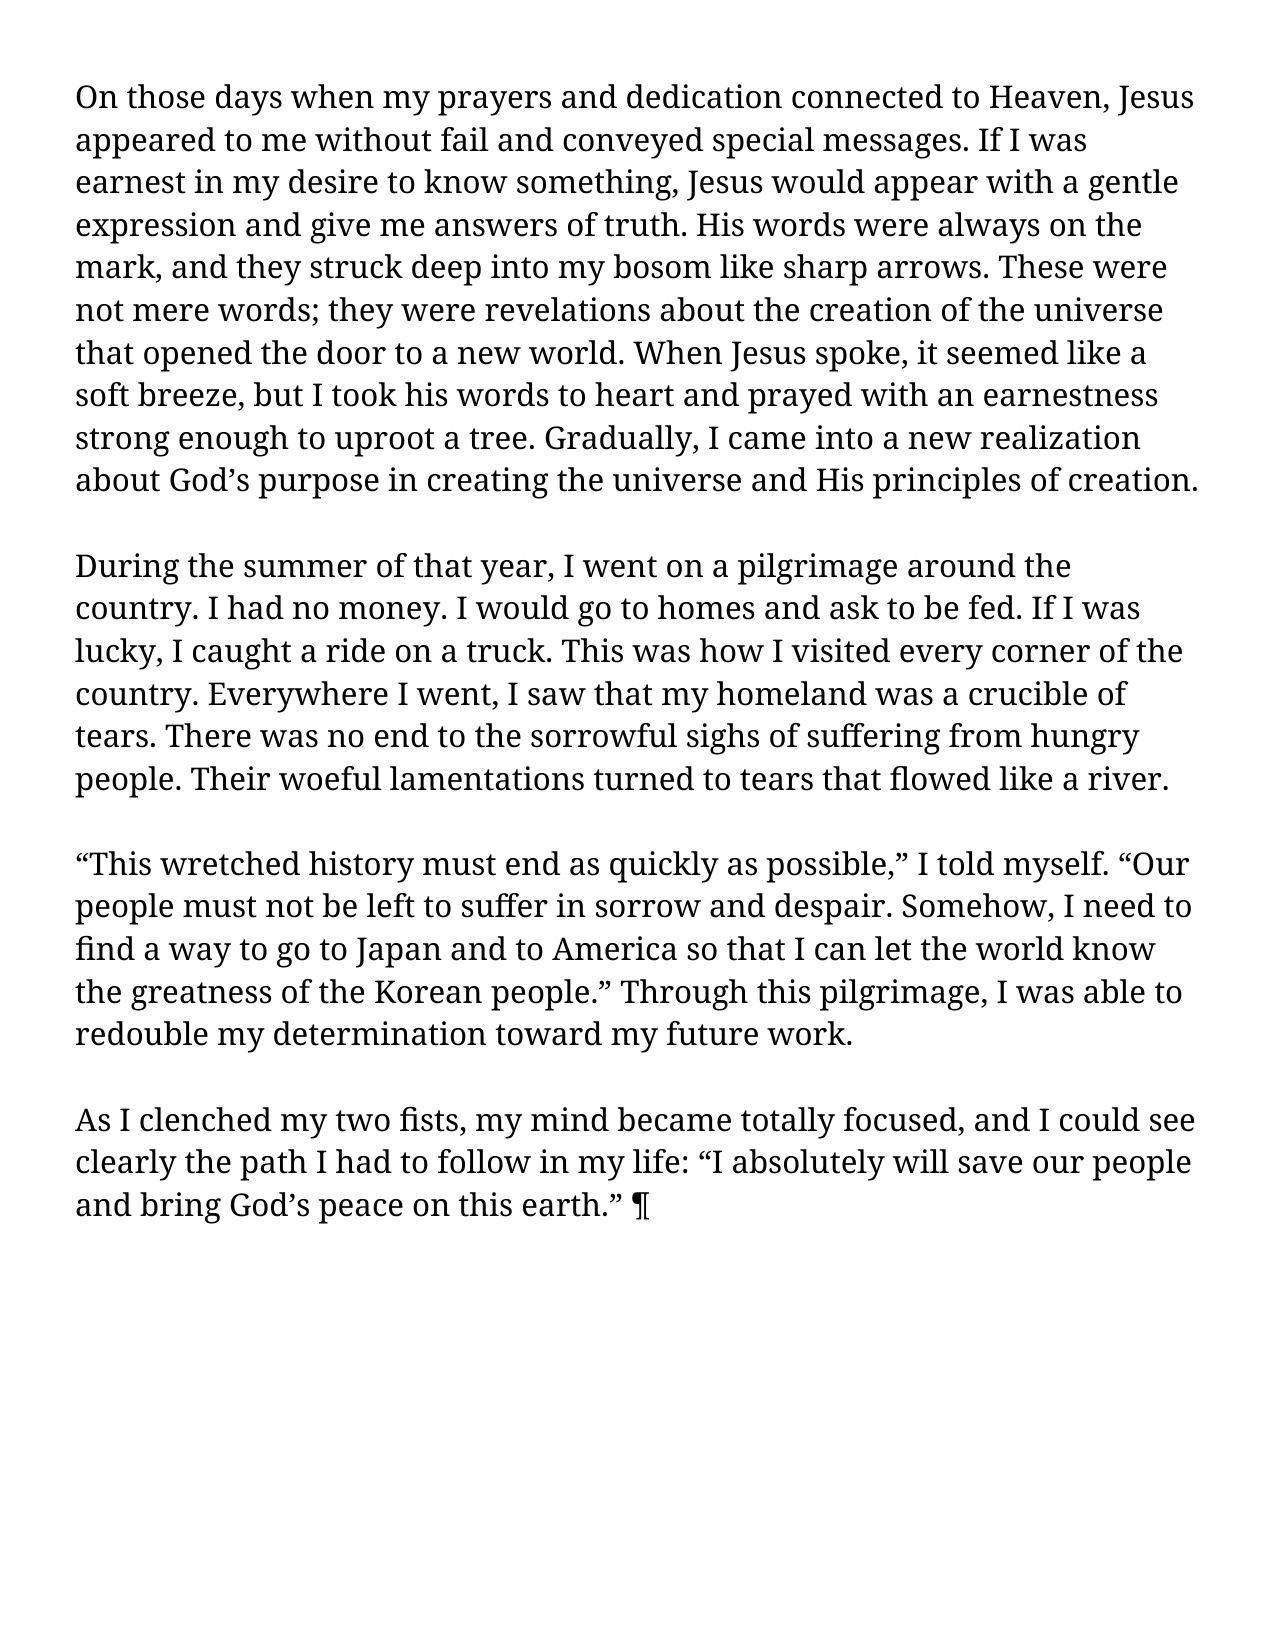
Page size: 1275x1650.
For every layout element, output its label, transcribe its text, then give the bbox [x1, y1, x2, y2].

text “This wretched history must end as quickly as possible,” I told myself. “Our people must not be left to suffer in sorrow and despair. Somehow, I need to find a way to go to Japan and to America so that I can let the world know the greatness of the Korean people.” Through this pilgrimage, I was able to redouble my determination toward my future work. [75, 842, 1200, 1055]
text During the summer of that year, I went on a pilgrimage around the country. I had no money. I would go to homes and ask to be fed. If I was lucky, I caught a ride on a truck. This was how I visited every corner of the country. Everywhere I went, I saw that my homeland was a crucible of tears. There was no end to the sorrowful sighs of suffering from hungry people. Their woeful lamentations turned to tears that flowed like a river. [75, 544, 1200, 799]
text On those days when my prayers and dedication connected to Heaven, Jesus appeared to me without fail and conveyed special messages. If I was earnest in my desire to know something, Jesus would appear with a gentle expression and give me answers of truth. His words were always on the mark, and they struck deep into my bosom like sharp arrows. These were not mere words; they were revelations about the creation of the universe that opened the door to a new world. When Jesus spoke, it seemed like a soft breeze, but I took his words to heart and prayed with an earnestness strong enough to uproot a tree. Gradually, I came into a new realization about God’s purpose in creating the universe and His principles of creation. [75, 75, 1200, 501]
text As I clenched my two fists, my mind became totally focused, and I could see clearly the path I had to follow in my life: “I absolutely will save our people and bring God’s peace on this earth.” ¶ [75, 1097, 1200, 1225]
